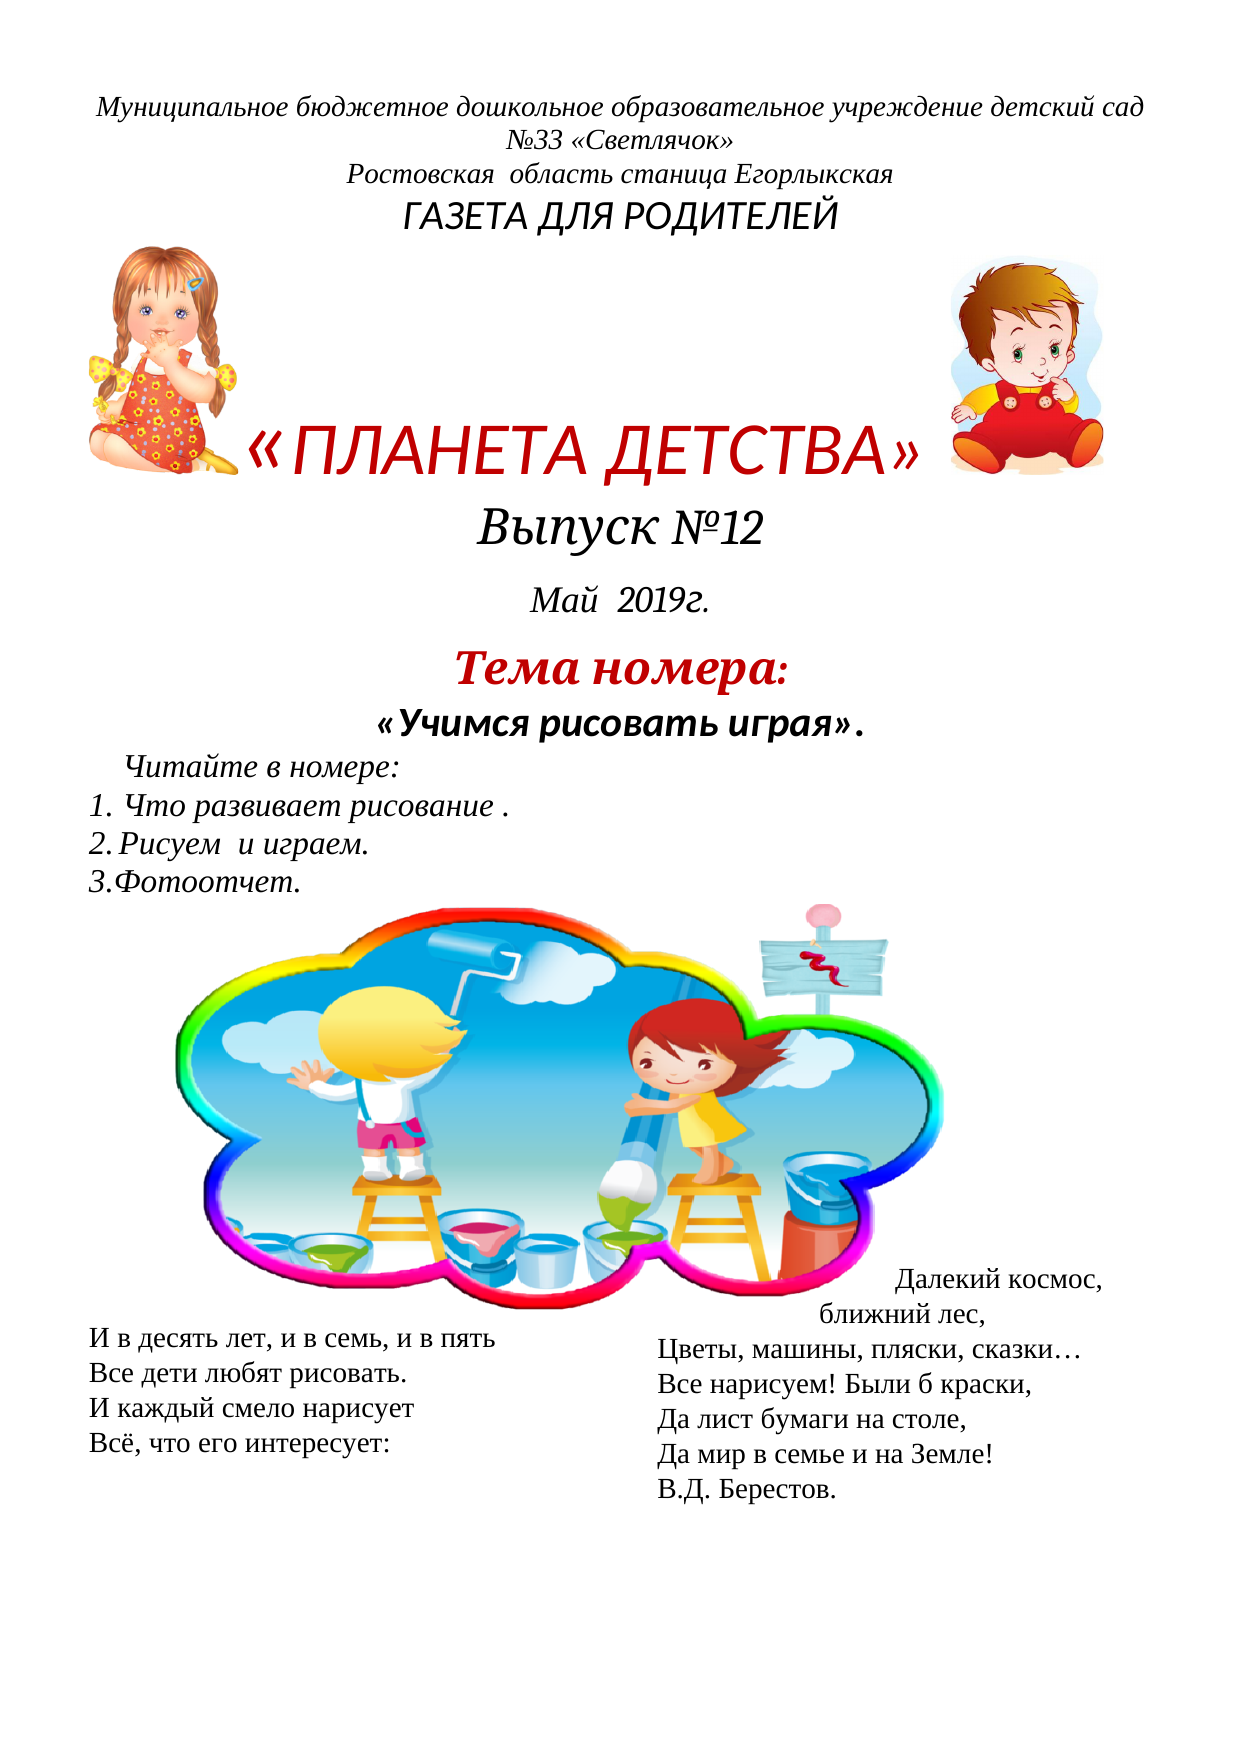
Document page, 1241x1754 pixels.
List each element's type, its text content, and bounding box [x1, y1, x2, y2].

text Ростовская область станица Егорлыкская [89, 156, 1152, 189]
text Май 2019г. [89, 578, 1152, 622]
text 1. Что развивает рисование . 2. Рисуем и играем. 3.Фотоотчет. [89, 785, 1152, 900]
text Тема номера: [89, 643, 1152, 696]
picture [950, 255, 1104, 475]
text Выпуск №12 [89, 499, 1152, 557]
picture [88, 240, 239, 475]
text Далекий космос, ближний лес, Цветы, машины, пляски, сказки… Все нарисуем! Были б краски, Да лист бумаги на столе, Да мир в семье и на Земле! В.Д. Берестов. [657, 1260, 1152, 1505]
text «Учимся рисовать играя». [89, 696, 1152, 747]
text Муниципальное бюджетное дошкольное образовательное учреждение детский сад №33 «Светлячок» [89, 89, 1152, 156]
text И в десять лет, и в семь, и в пять Все дети любят рисовать. И каждый смело нарисует Всё, что его интересует: [89, 1318, 583, 1493]
text газета для родителей [89, 189, 1152, 240]
text Читайте в номере: [89, 747, 1152, 785]
picture [170, 904, 948, 1310]
